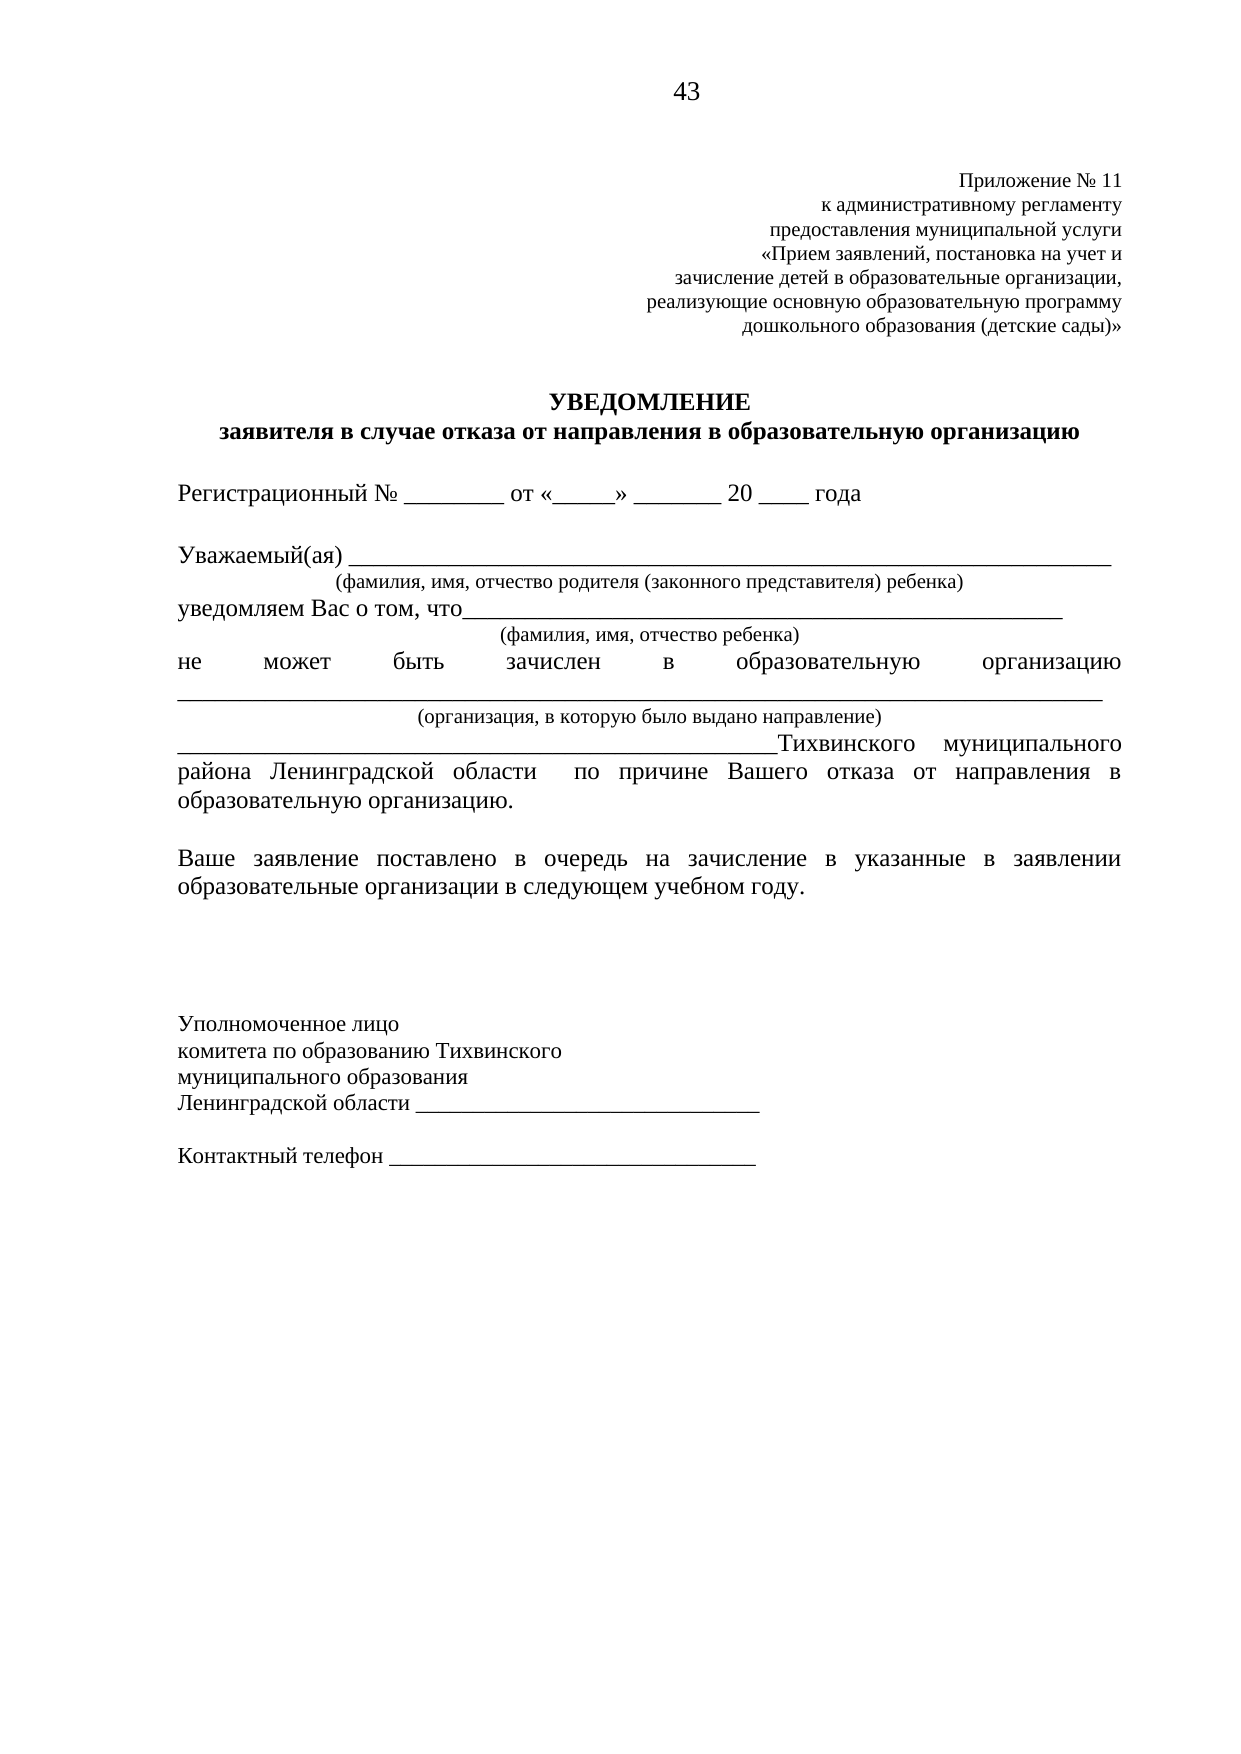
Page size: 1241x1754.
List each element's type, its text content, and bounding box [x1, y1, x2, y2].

list дошкольного образования (детские сады)» [177, 313, 1122, 337]
text Приложение № 11 [177, 168, 1122, 192]
text ________________________________________________Тихвинского муниципального района Ленинградской области по причине Вашего отказа от направления в образовательную организацию. [177, 728, 1122, 814]
list реализующие основную образовательную программу [177, 289, 1122, 313]
text (организация, в которую было выдано направление) [177, 704, 1122, 728]
text предоставления муниципальной услуги [177, 216, 1122, 241]
text Регистрационный № ________ от «_____» _______ 20 ____ года [177, 478, 1122, 507]
text Уполномоченное лицо [177, 1010, 1122, 1037]
text комитета по образованию Тихвинского [177, 1037, 1122, 1063]
text Уважаемый(ая) _____________________________________________________________ [177, 541, 1122, 569]
text к административному регламенту [177, 192, 1122, 216]
text заявителя в случае отказа от направления в образовательную организацию [177, 416, 1122, 445]
text УВЕДОМЛЕНИЕ [177, 387, 1122, 416]
text (фамилия, имя, отчество ребенка) [177, 622, 1122, 646]
text (фамилия, имя, отчество родителя (законного представителя) ребенка) [177, 569, 1122, 593]
list Контактный телефон ________________________________ [177, 1142, 1122, 1168]
text муниципального образования [177, 1063, 1122, 1089]
text Ленинградской области ______________________________ [177, 1089, 1122, 1116]
list «Прием заявлений, постановка на учет и [177, 241, 1122, 264]
text уведомляем Вас о том, что________________________________________________ [177, 593, 1122, 622]
list зачисление детей в образовательные организации, [177, 264, 1122, 289]
text Ваше заявление поставлено в очередь на зачисление в указанные в заявлении образовательные организации в следующем учебном году. [177, 843, 1122, 900]
text не может быть зачислен в образовательную организацию __________________________________________________________________________ [177, 646, 1122, 704]
